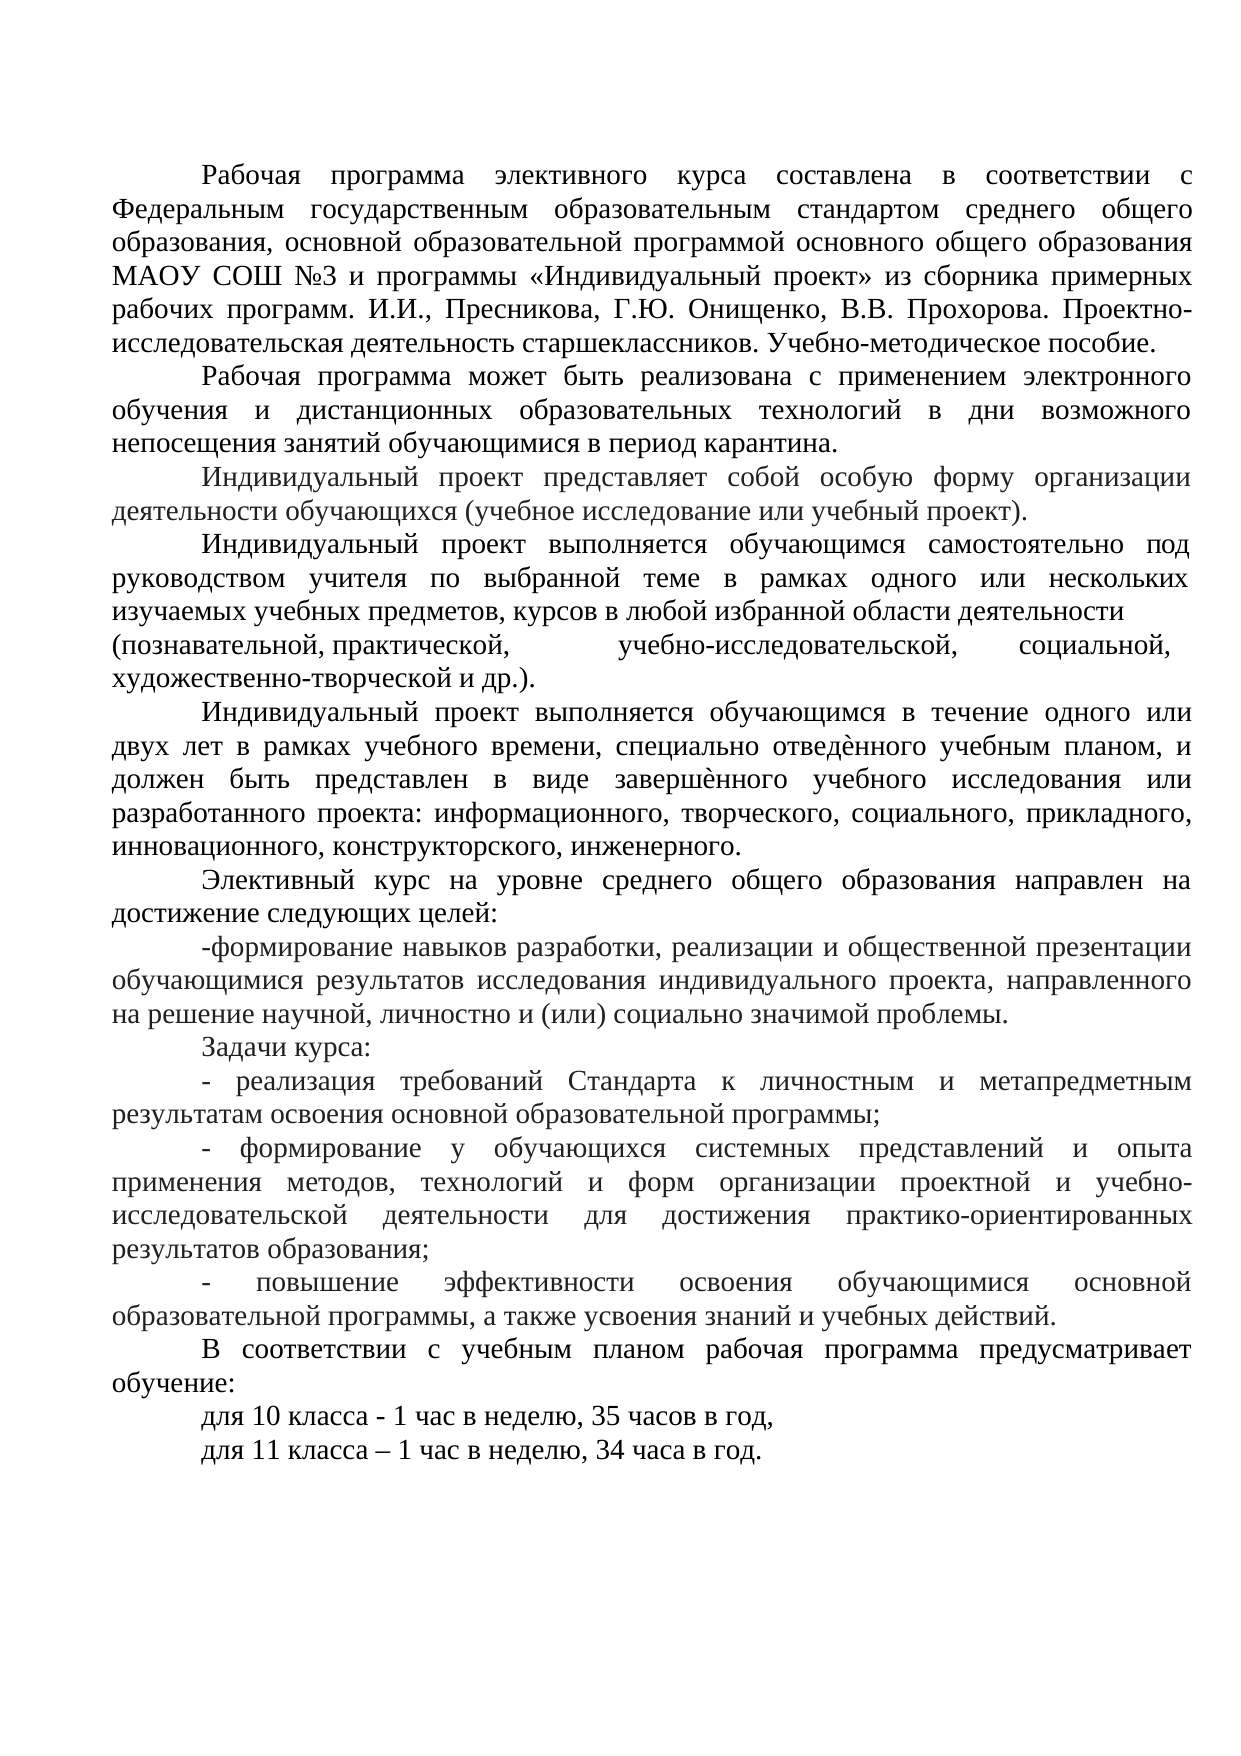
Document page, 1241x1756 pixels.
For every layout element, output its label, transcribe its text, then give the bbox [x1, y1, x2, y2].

text -формирование навыков разработки, реализации и общественной презентации обучающимися результатов исследования индивидуального проекта, направленного на решение научной, личностно и (или) социально значимой проблемы. [112, 929, 1193, 1029]
text Рабочая программа элективного курса составлена в соответствии с Федеральным государственным образовательным стандартом среднего общего образования, основной образовательной программой основного общего образования МАОУ СОШ №3 и программы «Индивидуальный проект» из сборника примерных рабочих программ. И.И., Пресникова, Г.Ю. Онищенко, В.В. Прохорова. Проектно- исследовательская деятельность старшеклассников. Учебно-методическое пособие. [112, 157, 1193, 358]
list формирование у обучающихся системных представлений и опыта применения методов, технологий и форм организации проектной и учебно- исследовательской деятельности для достижения практико-ориентированных результатов образования; [112, 1130, 1193, 1264]
text В соответствии с учебным планом рабочая программа предусматривает обучение: [112, 1331, 1192, 1398]
text Индивидуальный проект представляет собой особую форму организации деятельности обучающихся (учебное исследование или учебный проект). [112, 459, 1192, 526]
text для 10 класса - 1 час в неделю, 35 часов в год, для 11 класса – 1 час в неделю, 34 часа в год. [201, 1398, 774, 1466]
text Элективный курс на уровне среднего общего образования направлен на достижение следующих целей: [112, 862, 1192, 929]
text Индивидуальный проект выполняется обучающимся самостоятельно под руководством учителя по выбранной теме в рамках одного или нескольких изучаемых учебных предметов, курсов в любой избранной области деятельности (познавательной, практической, учебно-исследовательской, социальной, художественно-творческой и др.). [112, 526, 1192, 694]
text Рабочая программа может быть реализована с применением электронного обучения и дистанционных образовательных технологий в дни возможного непосещения занятий обучающимися в период карантина. [112, 358, 1192, 459]
text Задачи курса: [201, 1029, 1205, 1063]
text Индивидуальный проект выполняется обучающимся в течение одного или двух лет в рамках учебного времени, специально отведѐнного учебным планом, и должен быть представлен в виде завершѐнного учебного исследования или разработанного проекта: информационного, творческого, социального, прикладного, инновационного, конструкторского, инженерного. [112, 694, 1193, 862]
list повышение эффективности освоения обучающимися основной образовательной программы, а также усвоения знаний и учебных действий. [112, 1264, 1192, 1331]
list реализация требований Стандарта к личностным и метапредметным результатам освоения основной образовательной программы; [112, 1063, 1193, 1130]
